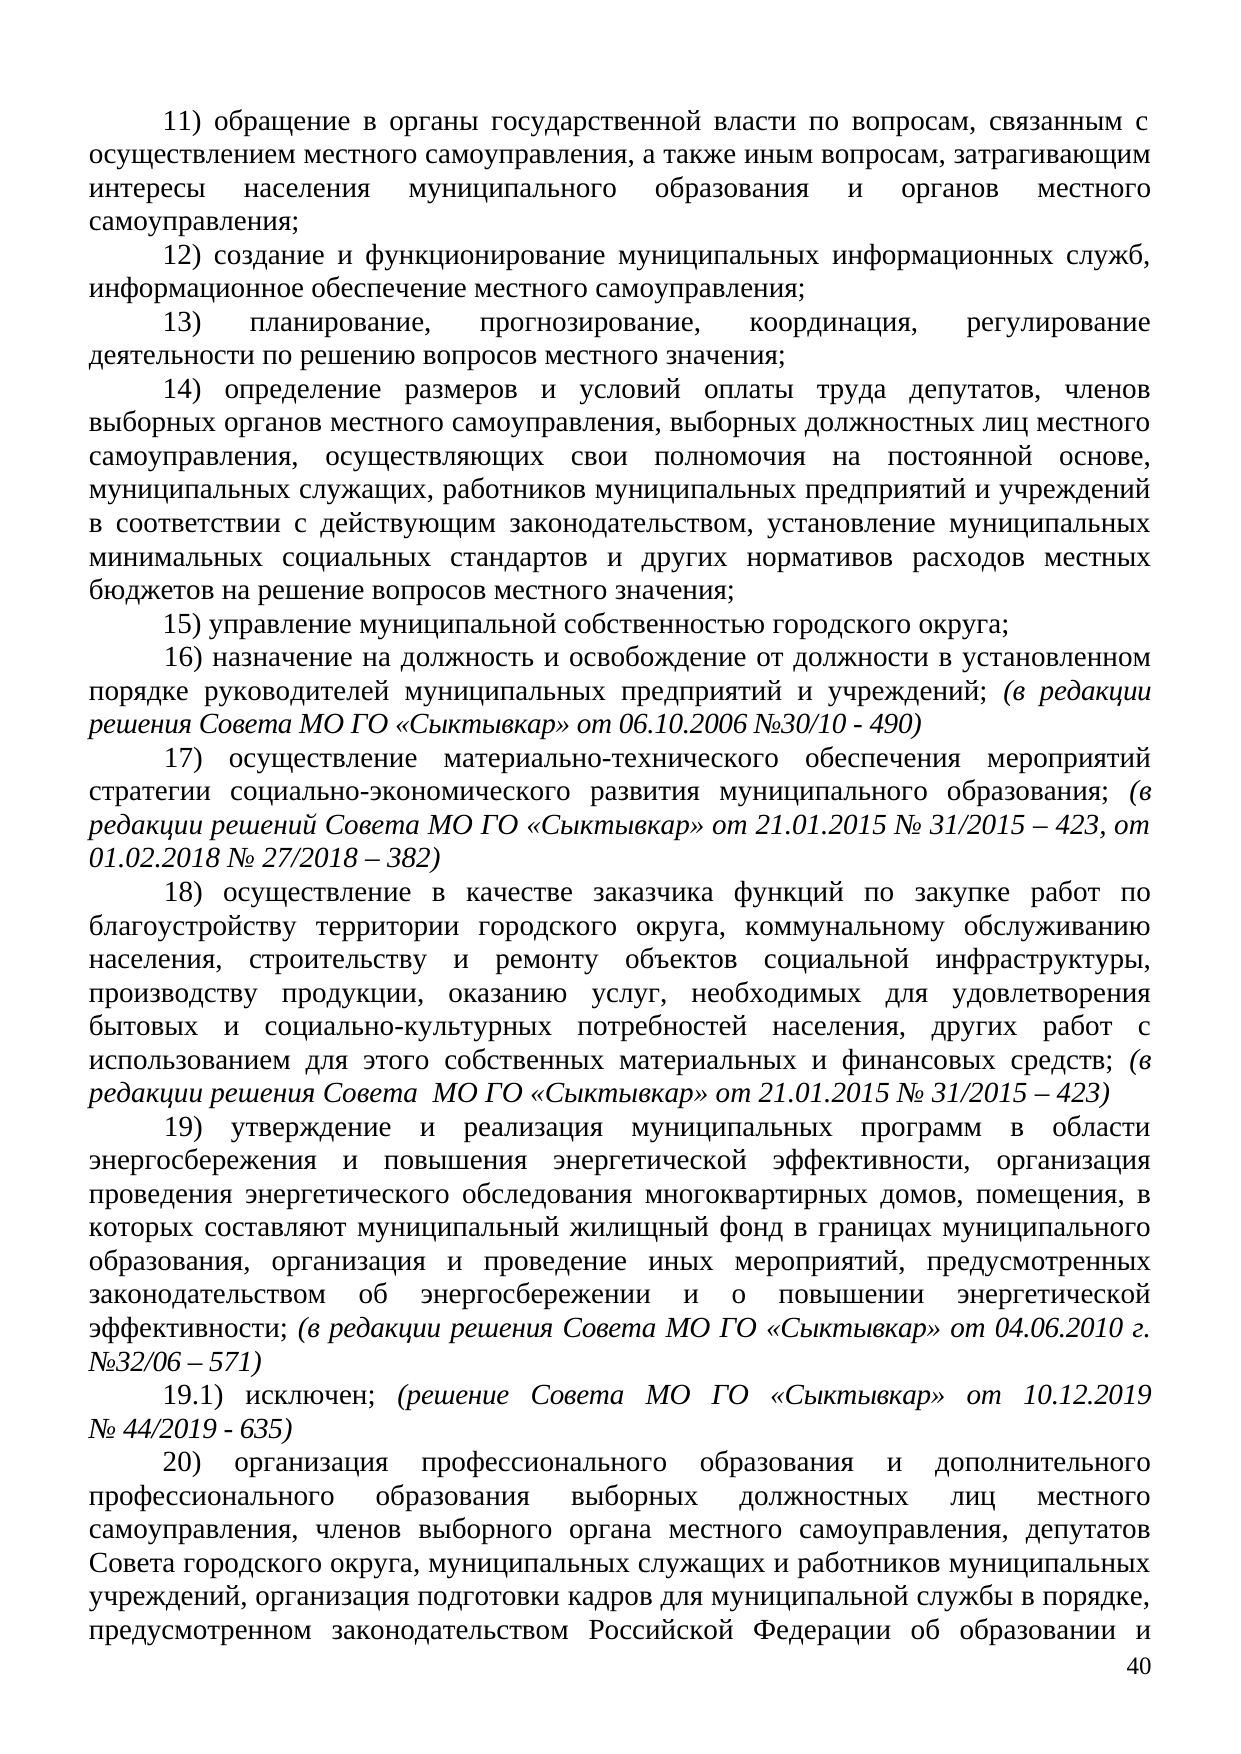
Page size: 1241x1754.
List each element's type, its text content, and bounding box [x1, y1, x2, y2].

text 19.1) исключен; (решение Совета МО ГО «Сыктывкар» от 10.12.2019 № 44/2019 - 635) [89, 1377, 1152, 1444]
text 11) обращение в органы государственной власти по вопросам, связанным с осуществлением местного самоуправления, а также иным вопросам, затрагивающим интересы населения муниципального образования и органов местного самоуправления; [89, 103, 1152, 237]
text 17) осуществление материально-технического обеспечения мероприятий стратегии социально-экономического развития муниципального образования; (в редакции решений Совета МО ГО «Сыктывкар» от 21.01.2015 № 31/2015 – 423, от 01.02.2018 № 27/2018 – 382) [89, 740, 1152, 874]
text 19) утверждение и реализация муниципальных программ в области энергосбережения и повышения энергетической эффективности, организация проведения энергетического обследования многоквартирных домов, помещения, в которых составляют муниципальный жилищный фонд в границах муниципального образования, организация и проведение иных мероприятий, предусмотренных законодательством об энергосбережении и о повышении энергетической эффективности; (в редакции решения Совета МО ГО «Сыктывкар» от 04.06.2010 г. №32/06 – 571) [89, 1109, 1152, 1377]
text 16) назначение на должность и освобождение от должности в установленном порядке руководителей муниципальных предприятий и учреждений; (в редакции решения Совета МО ГО «Сыктывкар» от 06.10.2006 №30/10 - 490) [89, 639, 1152, 740]
text 12) создание и функционирование муниципальных информационных служб, информационное обеспечение местного самоуправления; [89, 237, 1152, 304]
text 13) планирование, прогнозирование, координация, регулирование деятельности по решению вопросов местного значения; [89, 304, 1152, 371]
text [89, 1444, 1152, 1646]
text 18) осуществление в качестве заказчика функций по закупке работ по благоустройству территории городского округа, коммунальному обслуживанию населения, строительству и ремонту объектов социальной инфраструктуры, производству продукции, оказанию услуг, необходимых для удовлетворения бытовых и социально-культурных потребностей населения, других работ с использованием для этого собственных материальных и финансовых средств; (в редакции решения Совета МО ГО «Сыктывкар» от 21.01.2015 № 31/2015 – 423) [89, 874, 1152, 1109]
text 14) определение размеров и условий оплаты труда депутатов, членов выборных органов местного самоуправления, выборных должностных лиц местного самоуправления, осуществляющих свои полномочия на постоянной основе, муниципальных служащих, работников муниципальных предприятий и учреждений в соответствии с действующим законодательством, установление муниципальных минимальных социальных стандартов и других нормативов расходов местных бюджетов на решение вопросов местного значения; [89, 371, 1152, 606]
text 15) управление муниципальной собственностью городского округа; [89, 606, 1152, 639]
